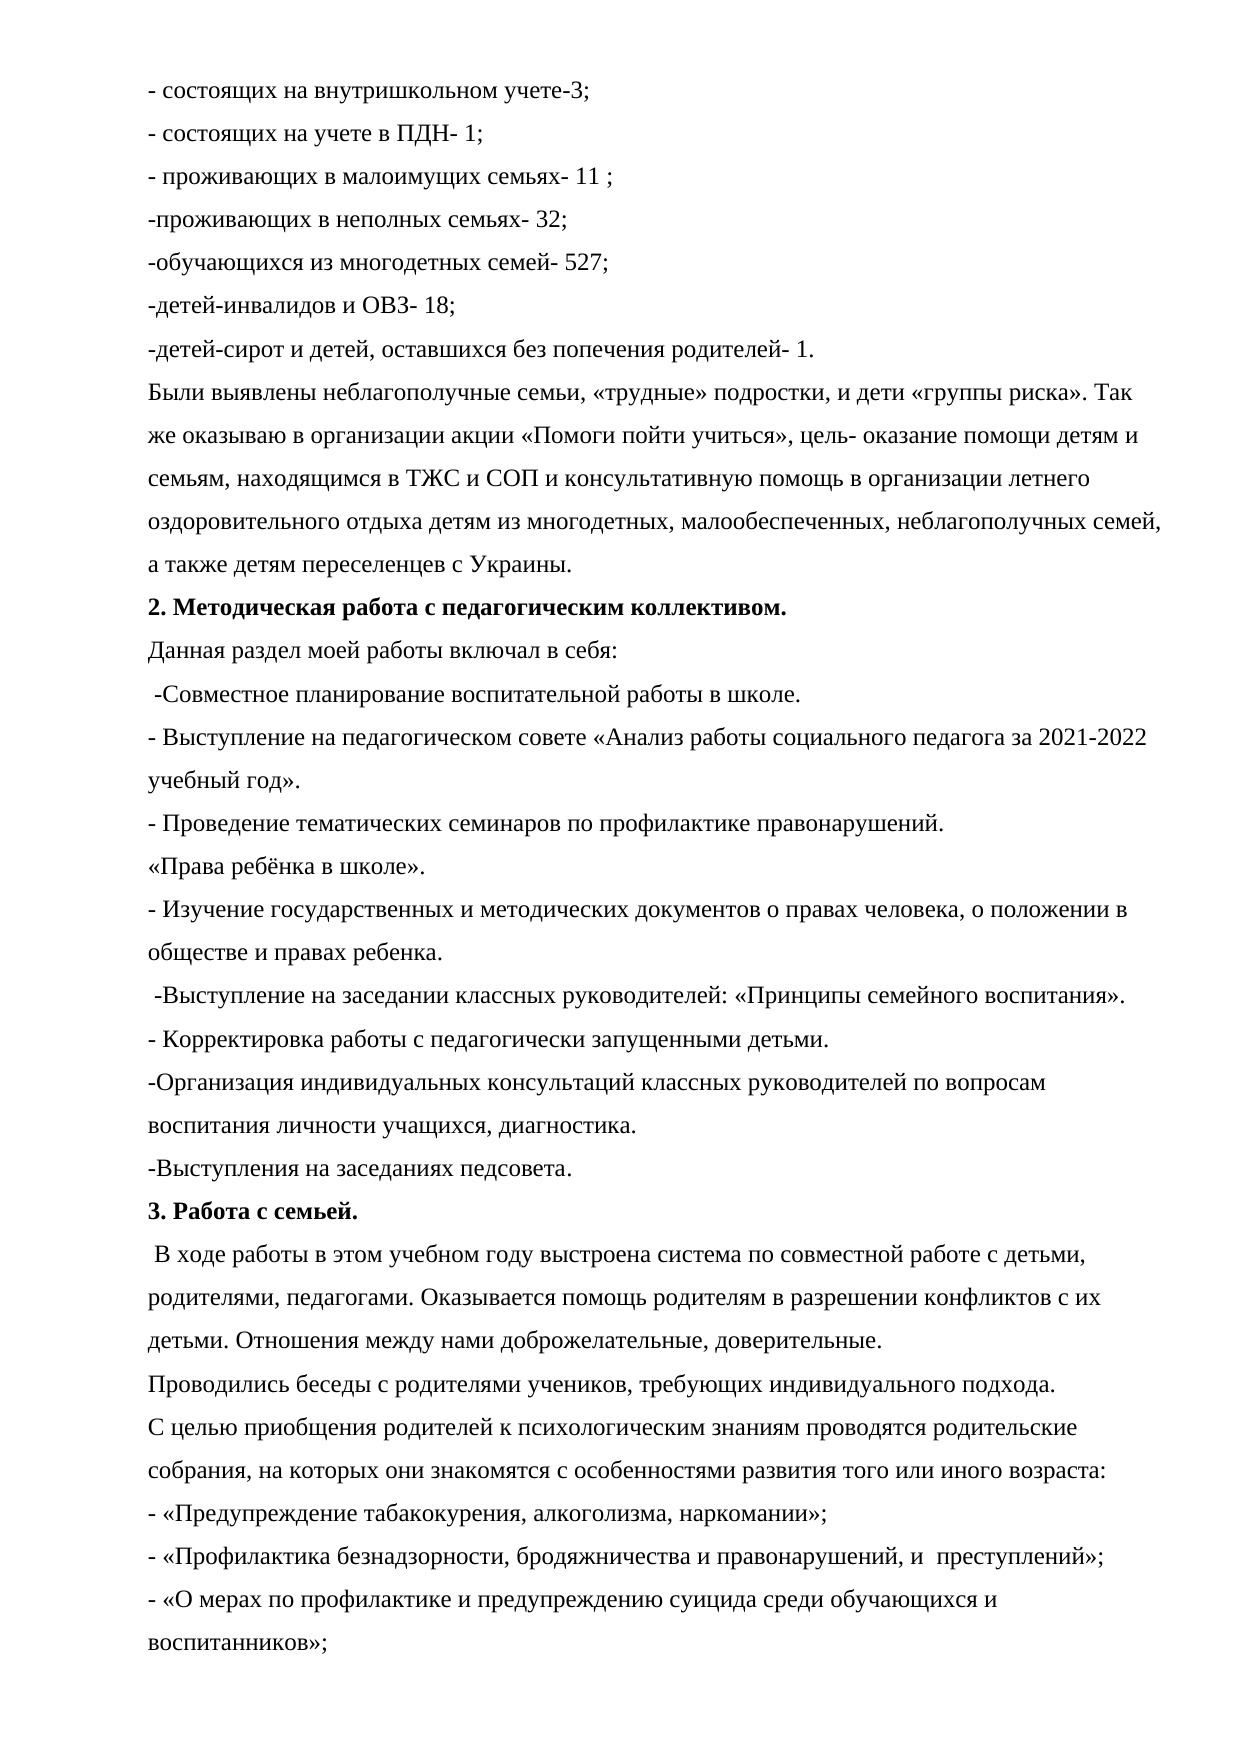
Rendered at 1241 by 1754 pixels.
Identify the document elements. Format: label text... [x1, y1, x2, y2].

text -Организация индивидуальных консультаций классных руководителей по вопросам воспитания личности учащихся, диагностика. [148, 1067, 1165, 1139]
text Проводились беседы с родителями учеников, требующих индивидуального подхода. [148, 1369, 1165, 1397]
text -Совместное планирование воспитательной работы в школе. [148, 679, 1165, 707]
text 3. Работа с семьей. [148, 1196, 1165, 1225]
text -детей-сирот и детей, оставшихся без попечения родителей- 1. [148, 334, 1165, 362]
text Были выявлены неблагополучные семьи, «трудные» подростки, и дети «группы риска». Так же оказываю в организации акции «Помоги пойти учиться», цель- оказание помощи детям и семьям, находящимся в ТЖС и СОП и консультативную помощь в организации летнего оздоровительного отдыха детям из многодетных, малообеспеченных, неблагополучных семей, а также детям переселенцев с Украины. [148, 377, 1165, 578]
text -проживающих в неполных семьях- 32; [148, 204, 1165, 233]
text -обучающихся из многодетных семей- 527; [148, 247, 1165, 276]
text - проживающих в малоимущих семьях- 11 ; [148, 161, 1165, 190]
text - состоящих на учете в ПДН- 1; [148, 118, 1165, 147]
text - Изучение государственных и методических документов о правах человека, о положении в обществе и правах ребенка. [148, 894, 1165, 966]
text -Выступления на заседаниях педсовета. [148, 1153, 1165, 1182]
text - «О мерах по профилактике и предупреждению суицида среди обучающихся и воспитанников»; [148, 1584, 1165, 1656]
text -Выступление на заседании классных руководителей: «Принципы семейного воспитания». [148, 981, 1165, 1009]
text - «Профилактика безнадзорности, бродяжничества и правонарушений, и преступлений»; [148, 1541, 1165, 1570]
text Данная раздел моей работы включал в себя: [148, 636, 1165, 664]
text 2. Методическая работа с педагогическим коллективом. [148, 592, 1165, 621]
text - Корректировка работы с педагогически запущенными детьми. [148, 1024, 1165, 1052]
text В ходе работы в этом учебном году выстроена система по совместной работе с детьми, родителями, педагогами. Оказывается помощь родителям в разрешении конфликтов с их детьми. Отношения между нами доброжелательные, доверительные. [148, 1239, 1165, 1354]
text - «Предупреждение табакокурения, алкоголизма, наркомании»; [148, 1498, 1165, 1527]
text - состоящих на внутришкольном учете-3; [148, 75, 1165, 104]
text - Проведение тематических семинаров по профилактике правонарушений. [148, 808, 1165, 837]
text С целью приобщения родителей к психологическим знаниям проводятся родительские собрания, на которых они знакомятся с особенностями развития того или иного возраста: [148, 1412, 1165, 1484]
text «Права ребёнка в школе». [148, 851, 1165, 880]
text - Выступление на педагогическом совете «Анализ работы социального педагога за 2021-2022 учебный год». [148, 722, 1165, 794]
text -детей-инвалидов и ОВЗ- 18; [148, 291, 1165, 319]
